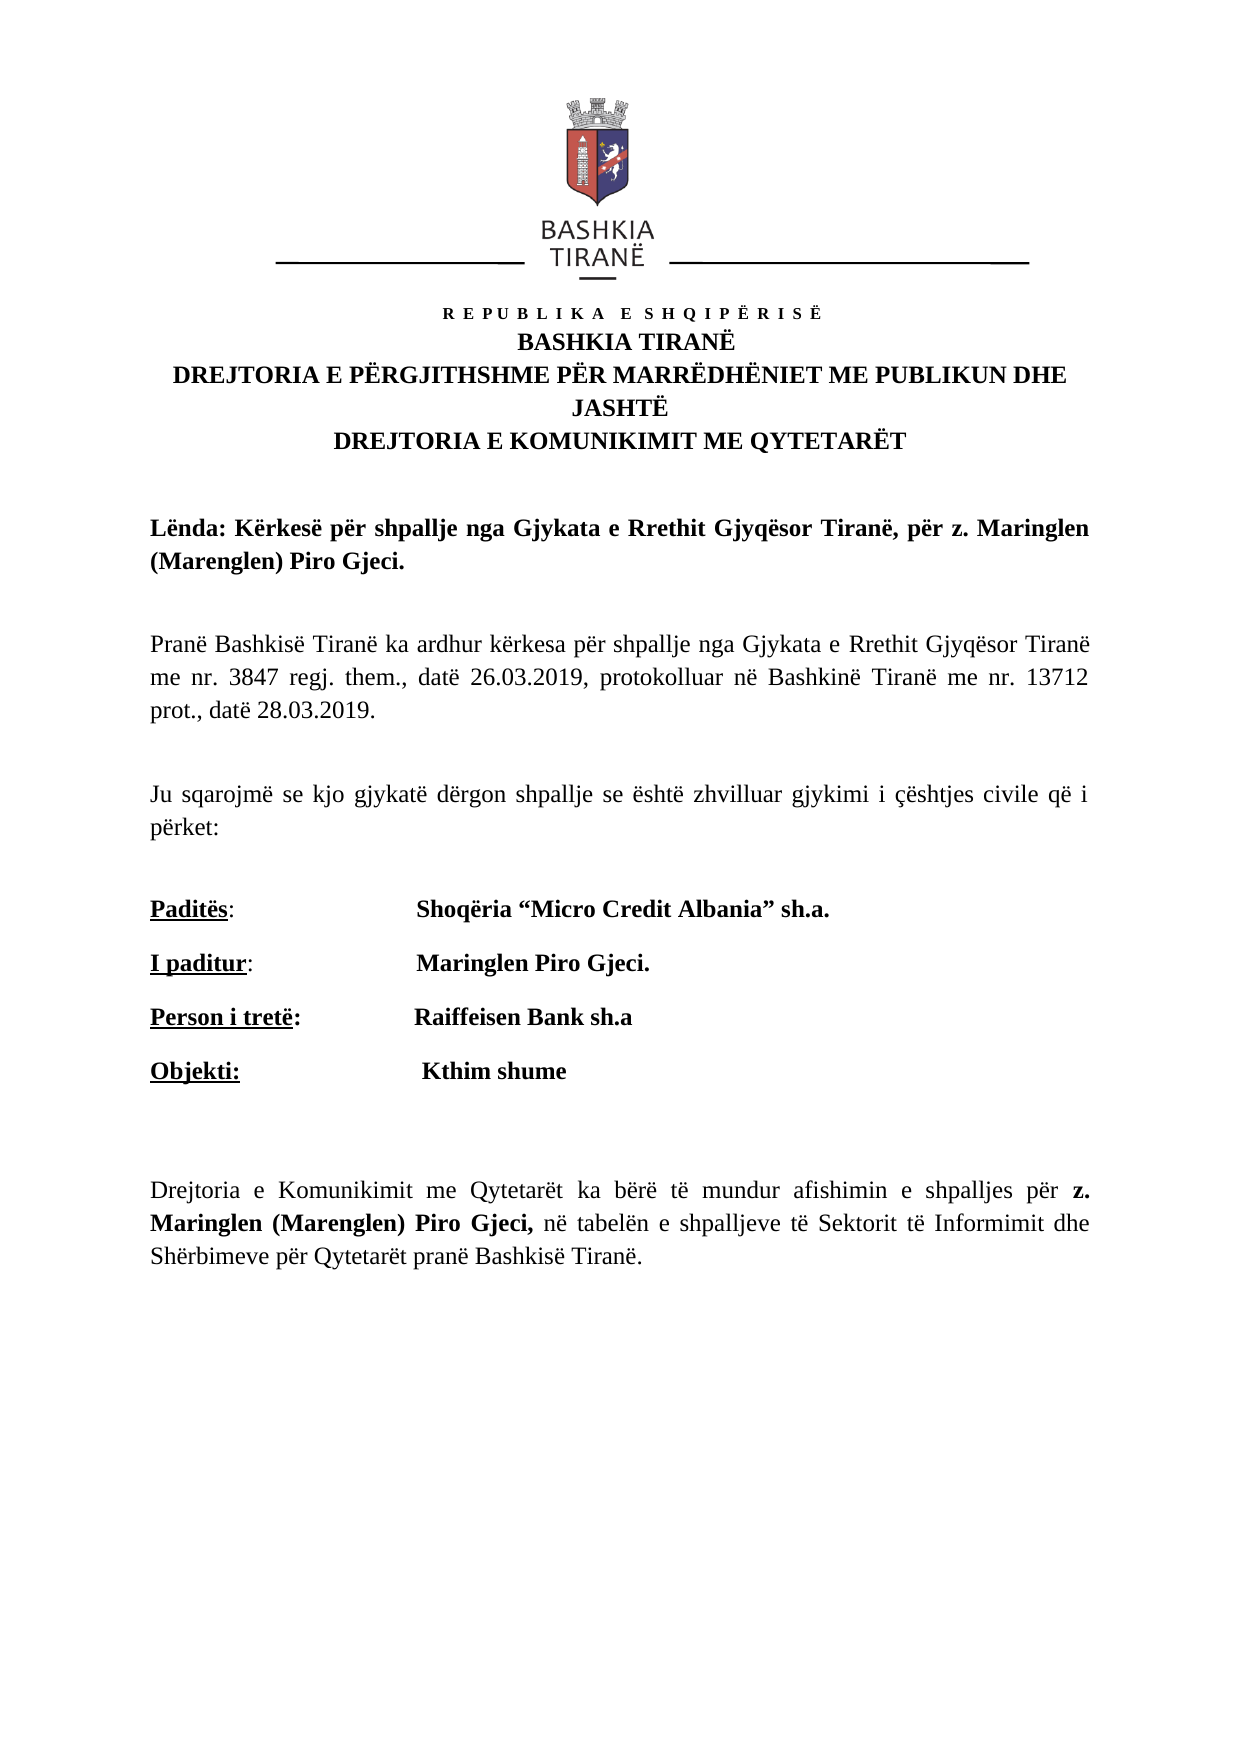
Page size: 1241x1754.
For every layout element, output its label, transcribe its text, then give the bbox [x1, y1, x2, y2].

text Objekti: Kthim shume [150, 1056, 1090, 1085]
text Paditës: Shoqëria “Micro Credit Albania” sh.a. [150, 894, 1090, 923]
text Drejtoria e Komunikimit me Qytetarët ka bërë të mundur afishimin e shpalljes për z. Maringlen (Marenglen) Piro Gjeci, në tabelën e shpalljeve të Sektorit të Informimit dhe Shërbimeve për Qytetarët pranë Bashkisë Tiranë. [150, 1175, 1090, 1270]
picture [483, 68, 719, 304]
text Person i tretë: Raiffeisen Bank sh.a [150, 1002, 1090, 1031]
text Pranë Bashkisë Tiranë ka ardhur kërkesa për shpallje nga Gjykata e Rrethit Gjyqësor Tiranë me nr. 3847 regj. them., datë 26.03.2019, protokolluar në Bashkinë Tiranë me nr. 13712 prot., datë 28.03.2019. [150, 629, 1090, 724]
text Lënda: Kërkesë për shpallje nga Gjykata e Rrethit Gjyqësor Tiranë, për z. Maringlen (Marenglen) Piro Gjeci. [150, 513, 1090, 575]
text Ju sqarojmë se kjo gjykatë dërgon shpallje se është zhvilluar gjykimi i çështjes civile që i përket: [150, 779, 1090, 841]
text R E P U B L I K A E S H Q I P Ë R I S Ë BASHKIA TIRANË DREJTORIA E PËRGJITHSHME PËR MARRËDHËNIET ME PUBLIKUN DHE JASHTË DREJTORIA E KOMUNIKIMIT ME QYTETARËT [150, 304, 1090, 455]
text I paditur: Maringlen Piro Gjeci. [150, 948, 1090, 977]
